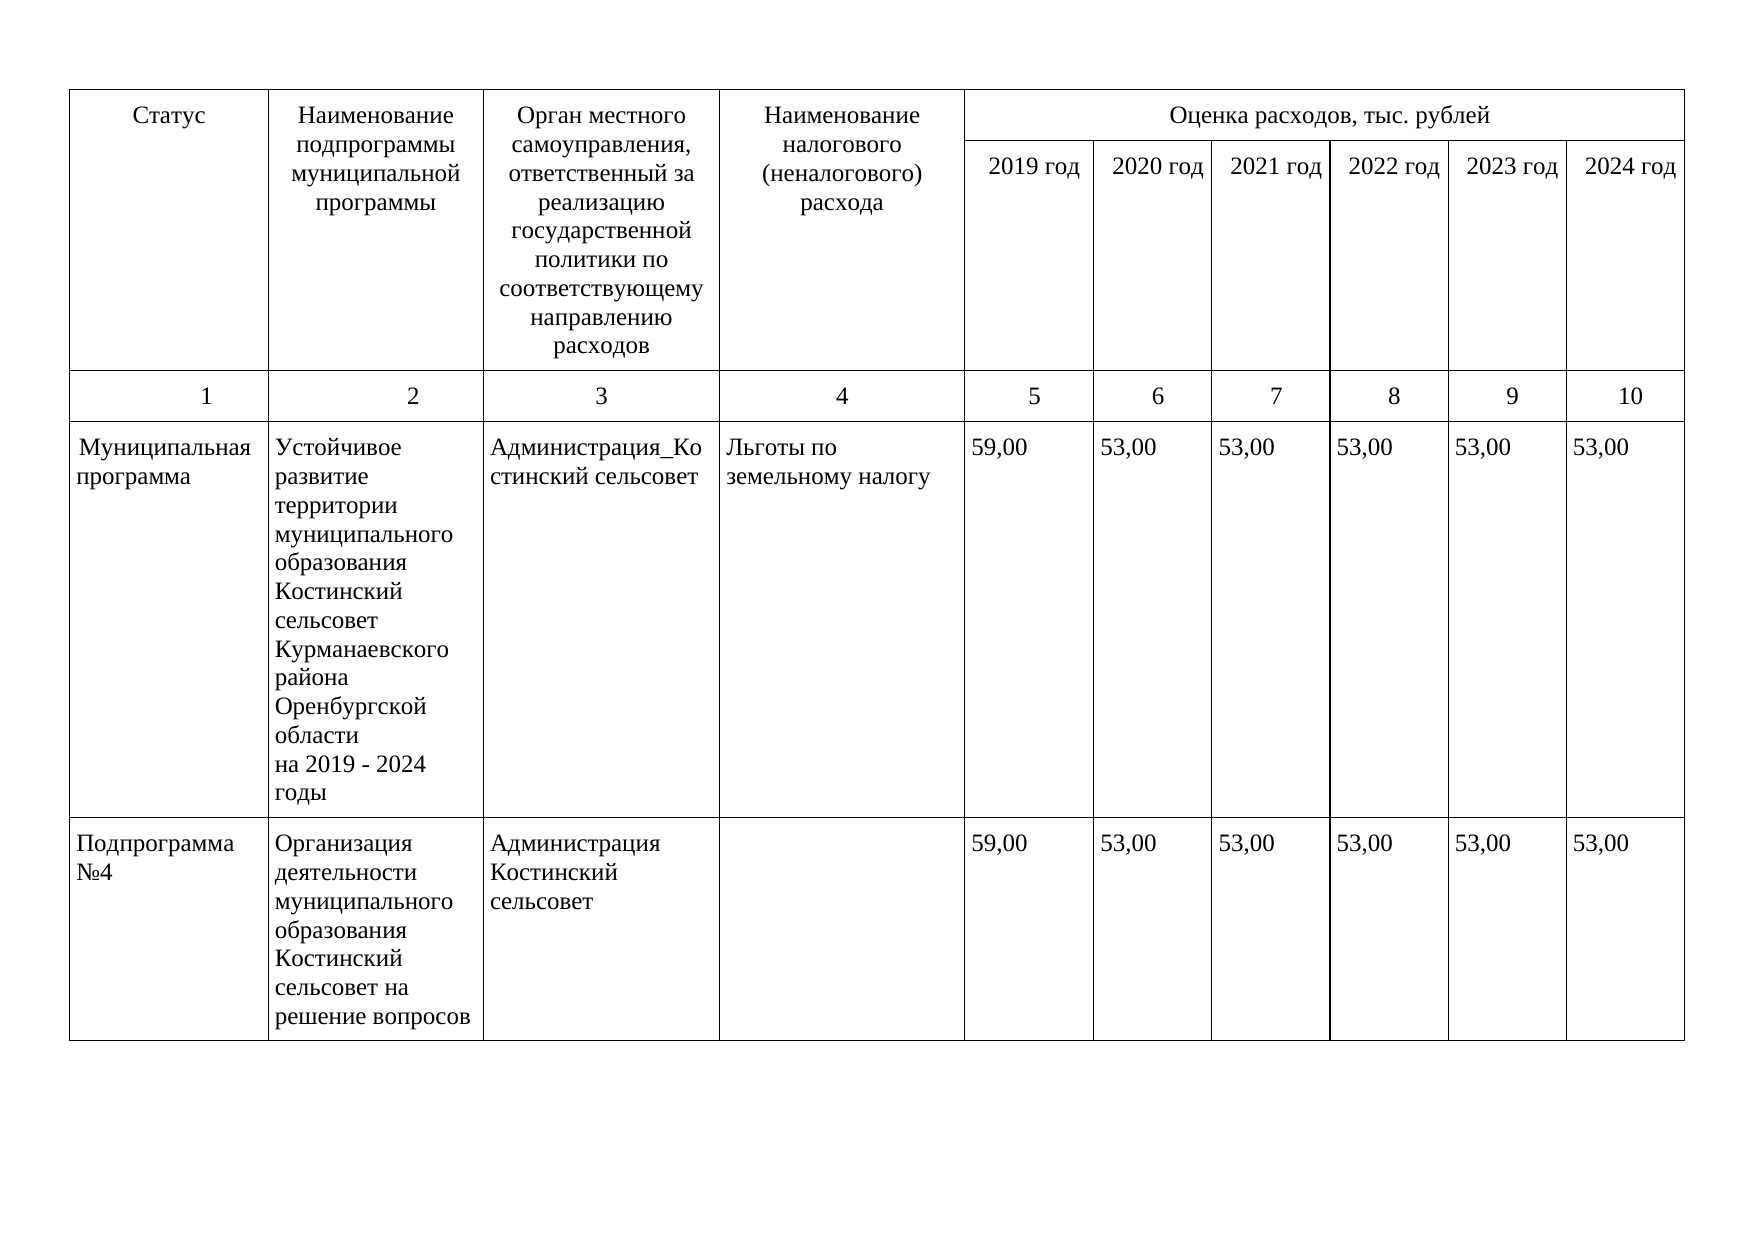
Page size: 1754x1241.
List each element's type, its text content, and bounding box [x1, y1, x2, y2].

table_cell 53,00 [1212, 818, 1329, 1040]
table_cell Муниципальная программа [70, 422, 268, 817]
table_cell Подпрограмма №4 [70, 818, 268, 1040]
table_cell 9 [1449, 371, 1566, 421]
table_cell 2022 год [1331, 141, 1448, 370]
table_header Орган местного самоуправления, ответственный за реализацию государственной политики по соответствующему направлению расходов [484, 90, 719, 370]
table_cell 53,00 [1094, 422, 1211, 817]
table_cell 59,00 [965, 818, 1093, 1040]
table_header Наименование подпрограммы муниципальной программы [269, 90, 483, 370]
table_cell 2024 год [1567, 141, 1684, 370]
table_cell 2021 год [1212, 141, 1329, 370]
table_cell 53,00 [1331, 422, 1448, 817]
table_cell 6 [1094, 371, 1211, 421]
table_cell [269, 818, 483, 1040]
table_cell 53,00 [1449, 422, 1566, 817]
table_cell 53,00 [1567, 422, 1684, 817]
table_cell 4 [720, 371, 964, 421]
table_header Оценка расходов, тыс. рублей [965, 90, 1684, 140]
table_cell 5 [965, 371, 1093, 421]
table_cell 8 [1331, 371, 1448, 421]
table_cell Льготы по земельному налогу [720, 422, 964, 817]
table_cell Устойчивое развитие территории муниципального образования Костинский сельсовет Курманаевского района Оренбургской области на 2019 - 2024 годы [269, 422, 483, 817]
table_cell 2023 год [1449, 141, 1566, 370]
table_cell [484, 818, 719, 1040]
table_cell 53,00 [1094, 818, 1211, 1040]
table_cell 53,00 [1212, 422, 1329, 817]
table_cell 1 [70, 371, 268, 421]
table_cell [720, 818, 964, 1040]
table_cell 2020 год [1094, 141, 1211, 370]
table_cell Администрация_Костинский сельсовет [484, 422, 719, 817]
table_cell 53,00 [1331, 818, 1448, 1040]
table_cell 3 [484, 371, 719, 421]
table_cell 2019 год [965, 141, 1093, 370]
table_header Наименование налогового (неналогового) расхода [720, 90, 964, 370]
table_cell 7 [1212, 371, 1329, 421]
table_cell 10 [1567, 371, 1684, 421]
table_cell 53,00 [1567, 818, 1684, 1040]
table_cell 2 [269, 371, 483, 421]
table_cell 59,00 [965, 422, 1093, 817]
table_header Статус [70, 90, 268, 370]
table_cell 53,00 [1449, 818, 1566, 1040]
